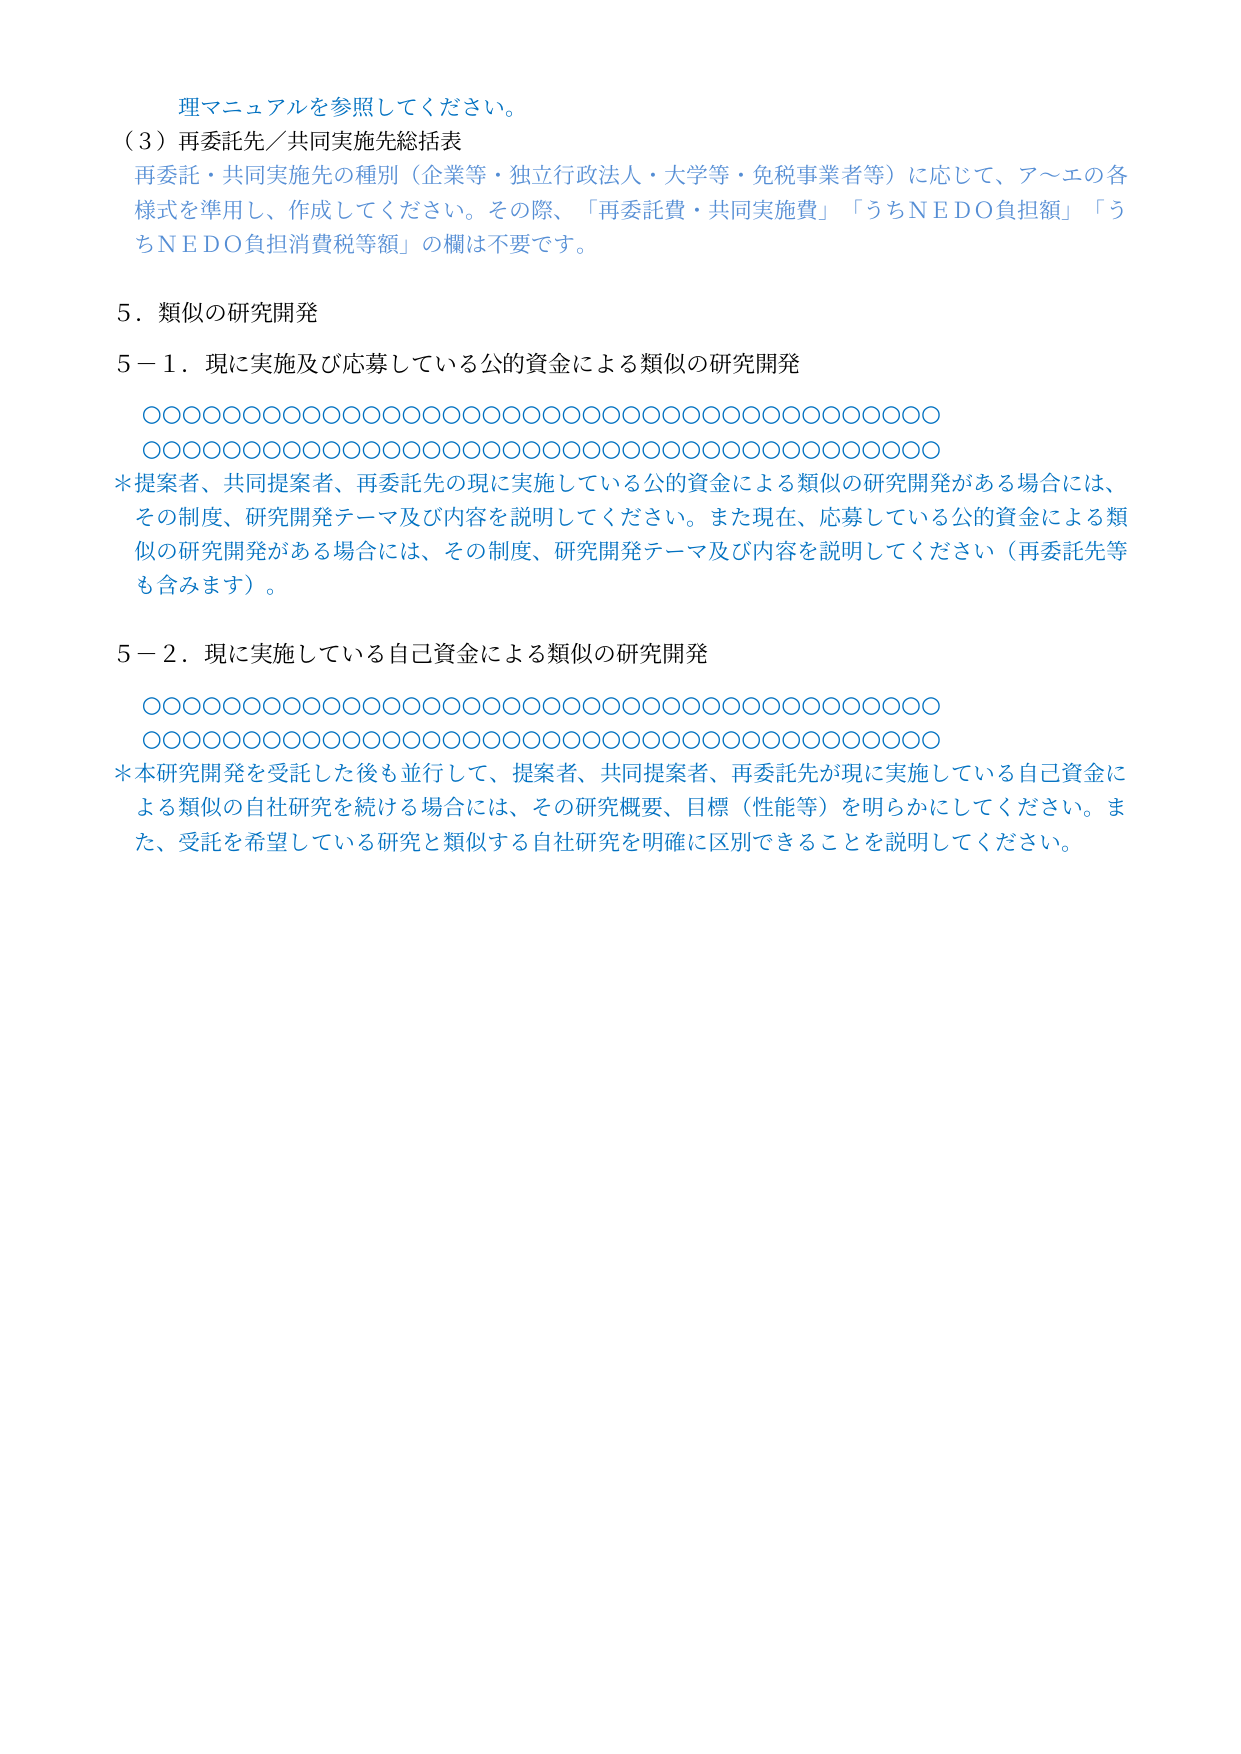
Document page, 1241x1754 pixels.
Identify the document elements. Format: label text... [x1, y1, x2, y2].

text （３）再委託先／共同実施先総括表 [112, 123, 1128, 157]
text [112, 89, 1128, 123]
text ５－１．現に実施及び応募している公的資金による類似の研究開発 [112, 345, 1128, 379]
text 再委託・共同実施先の種別（企業等・独立行政法人・大学等・免税事業者等）に応じて、ア～エの各様式を準用し、作成してください。その際、「再委託費・共同実施費」「うちＮＥＤＯ負担額」「うちＮＥＤＯ負担消費税等額」の欄は不要です。 [134, 157, 1128, 260]
text ○○○○○○○○○○○○○○○○○○○○○○○○○○○○○○○○○○○○○○○○ [142, 430, 1128, 464]
text ＊提案者、共同提案者、再委託先の現に実施している公的資金による類似の研究開発がある場合には、その制度、研究開発テーマ及び内容を説明してください。また現在、応募している公的資金による類似の研究開発がある場合には、その制度、研究開発テーマ及び内容を説明してください（再委託先等も含みます）。 [112, 464, 1128, 601]
text ５－２．現に実施している自己資金による類似の研究開発 [112, 636, 1128, 670]
text ○○○○○○○○○○○○○○○○○○○○○○○○○○○○○○○○○○○○○○○○ [142, 721, 1128, 755]
text ○○○○○○○○○○○○○○○○○○○○○○○○○○○○○○○○○○○○○○○○ [142, 686, 1128, 721]
text ＊本研究開発を受託した後も並行して、提案者、共同提案者、再委託先が現に実施している自己資金による類似の自社研究を続ける場合には、その研究概要、目標（性能等）を明らかにしてください。また、受託を希望している研究と類似する自社研究を明確に区別できることを説明してください。 [112, 755, 1128, 858]
text ○○○○○○○○○○○○○○○○○○○○○○○○○○○○○○○○○○○○○○○○ [142, 396, 1128, 430]
text ５．類似の研究開発 [112, 294, 1128, 329]
